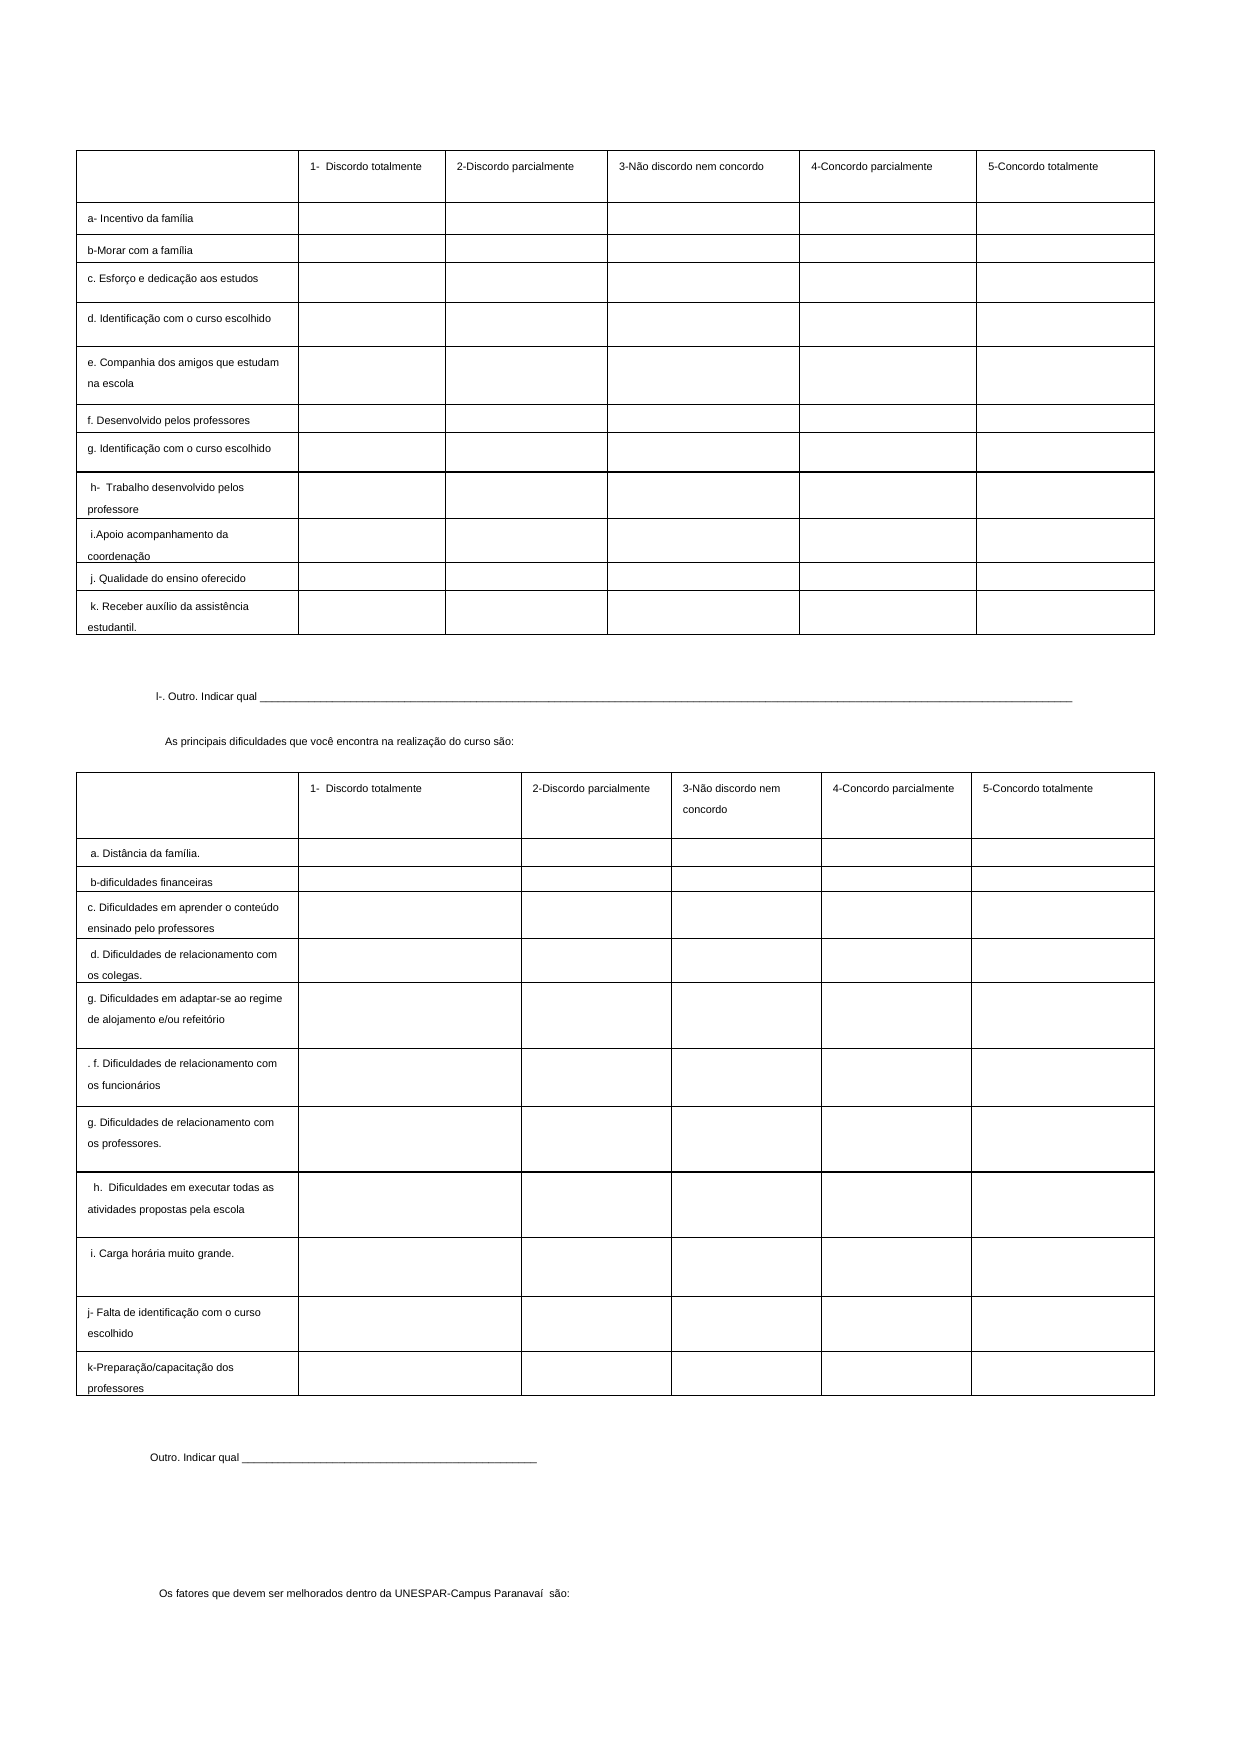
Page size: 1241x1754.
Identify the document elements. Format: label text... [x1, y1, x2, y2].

table_cell [522, 1352, 671, 1395]
table_cell [977, 563, 1154, 590]
table_cell [608, 347, 799, 404]
table_cell [822, 983, 971, 1048]
table_cell [446, 347, 607, 404]
table_cell [977, 473, 1154, 518]
table_cell [977, 347, 1154, 404]
table_cell [822, 1238, 971, 1296]
table_cell [800, 473, 976, 518]
table_cell [299, 203, 445, 234]
table_cell j. Qualidade do ensino oferecido [77, 563, 298, 590]
table_cell [822, 839, 971, 866]
table_cell [672, 939, 821, 982]
table_cell [972, 1297, 1154, 1351]
table_cell [822, 1107, 971, 1171]
table_cell [299, 405, 445, 432]
table_cell k. Receber auxílio da assistência estudantil. [77, 591, 298, 634]
table_cell [972, 1173, 1154, 1237]
table_cell [972, 1238, 1154, 1296]
table_cell [977, 303, 1154, 346]
table_cell [299, 519, 445, 562]
table_cell g. Identificação com o curso escolhido [77, 433, 298, 471]
table_header 2-Discordo parcialmente [522, 773, 671, 838]
table_cell c. Esforço e dedicação aos estudos [77, 263, 298, 302]
table_cell [446, 303, 607, 346]
table_cell [608, 235, 799, 262]
table_cell [672, 892, 821, 938]
table_cell [522, 1049, 671, 1106]
table_header 4-Concordo parcialmente [822, 773, 971, 838]
table_cell [299, 263, 445, 302]
table_cell [608, 203, 799, 234]
table_header 5-Concordo totalmente [972, 773, 1154, 838]
table_cell [972, 892, 1154, 938]
table_header 3-Não discordo nem concordo [672, 773, 821, 838]
table_cell [446, 263, 607, 302]
table_cell [672, 839, 821, 866]
table_header 5-Concordo totalmente [977, 151, 1154, 202]
table_cell [822, 1049, 971, 1106]
table_cell [822, 1297, 971, 1351]
table_cell [446, 203, 607, 234]
table_cell [672, 1173, 821, 1237]
table_cell [972, 1352, 1154, 1395]
table_cell g. Dificuldades em adaptar-se ao regime de alojamento e/ou refeitório [77, 983, 298, 1048]
table_cell [299, 303, 445, 346]
table_cell [800, 263, 976, 302]
table_cell [522, 983, 671, 1048]
table_cell [446, 519, 607, 562]
table_header 1- Discordo totalmente [299, 151, 445, 202]
table_cell [299, 1173, 521, 1237]
table_cell [299, 867, 521, 891]
table_cell [672, 1297, 821, 1351]
table_cell [672, 1049, 821, 1106]
table_cell j- Falta de identificação com o curso escolhido [77, 1297, 298, 1351]
table_cell [822, 1352, 971, 1395]
table_cell a- Incentivo da família [77, 203, 298, 234]
table_cell [672, 1352, 821, 1395]
table_cell [608, 591, 799, 634]
table_cell [608, 263, 799, 302]
table_cell [299, 235, 445, 262]
text Outro. Indicar qual _________________________________________________ [150, 1442, 1090, 1463]
table_cell [446, 235, 607, 262]
table_cell [977, 203, 1154, 234]
table_cell h- Trabalho desenvolvido pelos professore [77, 473, 298, 518]
table_cell [522, 839, 671, 866]
table_header [77, 151, 298, 202]
table_cell [446, 591, 607, 634]
table_cell [672, 983, 821, 1048]
table_header 3-Não discordo nem concordo [608, 151, 799, 202]
table_cell [522, 1173, 671, 1237]
table_cell [800, 405, 976, 432]
table_cell [972, 1049, 1154, 1106]
text l-. Outro. Indicar qual _______________________________________________________________________________________________________________________________________ [150, 681, 1090, 702]
text As principais dificuldades que você encontra na realização do curso são: [150, 726, 1090, 748]
table_cell [299, 591, 445, 634]
table_cell i.Apoio acompanhamento da coordenação [77, 519, 298, 562]
table_cell [972, 939, 1154, 982]
table_header [77, 773, 298, 838]
table_cell [977, 591, 1154, 634]
table_cell [977, 519, 1154, 562]
table_cell [299, 347, 445, 404]
table_cell [446, 433, 607, 471]
table_cell [977, 235, 1154, 262]
table_cell d. Identificação com o curso escolhido [77, 303, 298, 346]
table_cell [672, 1107, 821, 1171]
table_cell [299, 1049, 521, 1106]
table_cell [299, 939, 521, 982]
table_cell [800, 203, 976, 234]
table_cell [800, 563, 976, 590]
table_cell [608, 303, 799, 346]
table_cell [800, 235, 976, 262]
table_cell [977, 263, 1154, 302]
table_header 4-Concordo parcialmente [800, 151, 976, 202]
table_cell [822, 1173, 971, 1237]
table_cell [800, 303, 976, 346]
table_cell . f. Dificuldades de relacionamento com os funcionários [77, 1049, 298, 1106]
table_cell [608, 473, 799, 518]
table_cell [299, 1352, 521, 1395]
table_cell [608, 563, 799, 590]
table_cell [522, 1107, 671, 1171]
table_cell [299, 1297, 521, 1351]
table_cell [522, 1297, 671, 1351]
table_cell [299, 433, 445, 471]
table_cell [446, 473, 607, 518]
table_cell [972, 867, 1154, 891]
table_cell [299, 839, 521, 866]
table_cell c. Dificuldades em aprender o conteúdo ensinado pelo professores [77, 892, 298, 938]
table_cell [800, 433, 976, 471]
table_cell [299, 1238, 521, 1296]
table_cell b-Morar com a família [77, 235, 298, 262]
table_cell [299, 983, 521, 1048]
table_cell [822, 867, 971, 891]
table_cell [672, 867, 821, 891]
table_cell [299, 1107, 521, 1171]
table_header 2-Discordo parcialmente [446, 151, 607, 202]
table_cell [446, 563, 607, 590]
table_cell a. Distância da família. [77, 839, 298, 866]
table_cell i. Carga horária muito grande. [77, 1238, 298, 1296]
table_cell d. Dificuldades de relacionamento com os colegas. [77, 939, 298, 982]
table_cell b-dificuldades financeiras [77, 867, 298, 891]
table_cell [977, 433, 1154, 471]
table_cell [522, 867, 671, 891]
table_cell [972, 1107, 1154, 1171]
table_cell [299, 563, 445, 590]
table_cell [800, 347, 976, 404]
table_cell [972, 839, 1154, 866]
table_cell [800, 519, 976, 562]
table_cell [299, 473, 445, 518]
table_cell [608, 433, 799, 471]
table_cell [446, 405, 607, 432]
table_cell [972, 983, 1154, 1048]
table_cell [822, 939, 971, 982]
table_cell [522, 1238, 671, 1296]
table_cell g. Dificuldades de relacionamento com os professores. [77, 1107, 298, 1171]
table_cell [822, 892, 971, 938]
table_cell [608, 405, 799, 432]
table_cell [977, 405, 1154, 432]
table_cell [672, 1238, 821, 1296]
table_cell [299, 892, 521, 938]
table_cell [522, 939, 671, 982]
table_cell f. Desenvolvido pelos professores [77, 405, 298, 432]
table_cell [608, 519, 799, 562]
table_cell [800, 591, 976, 634]
table_header 1- Discordo totalmente [299, 773, 521, 838]
table_cell k-Preparação/capacitação dos professores [77, 1352, 298, 1395]
table_cell h. Dificuldades em executar todas as atividades propostas pela escola [77, 1173, 298, 1237]
text Os fatores que devem ser melhorados dentro da UNESPAR-Campus Paranavaí são: [150, 1579, 1090, 1600]
table_cell e. Companhia dos amigos que estudam na escola [77, 347, 298, 404]
table_cell [522, 892, 671, 938]
